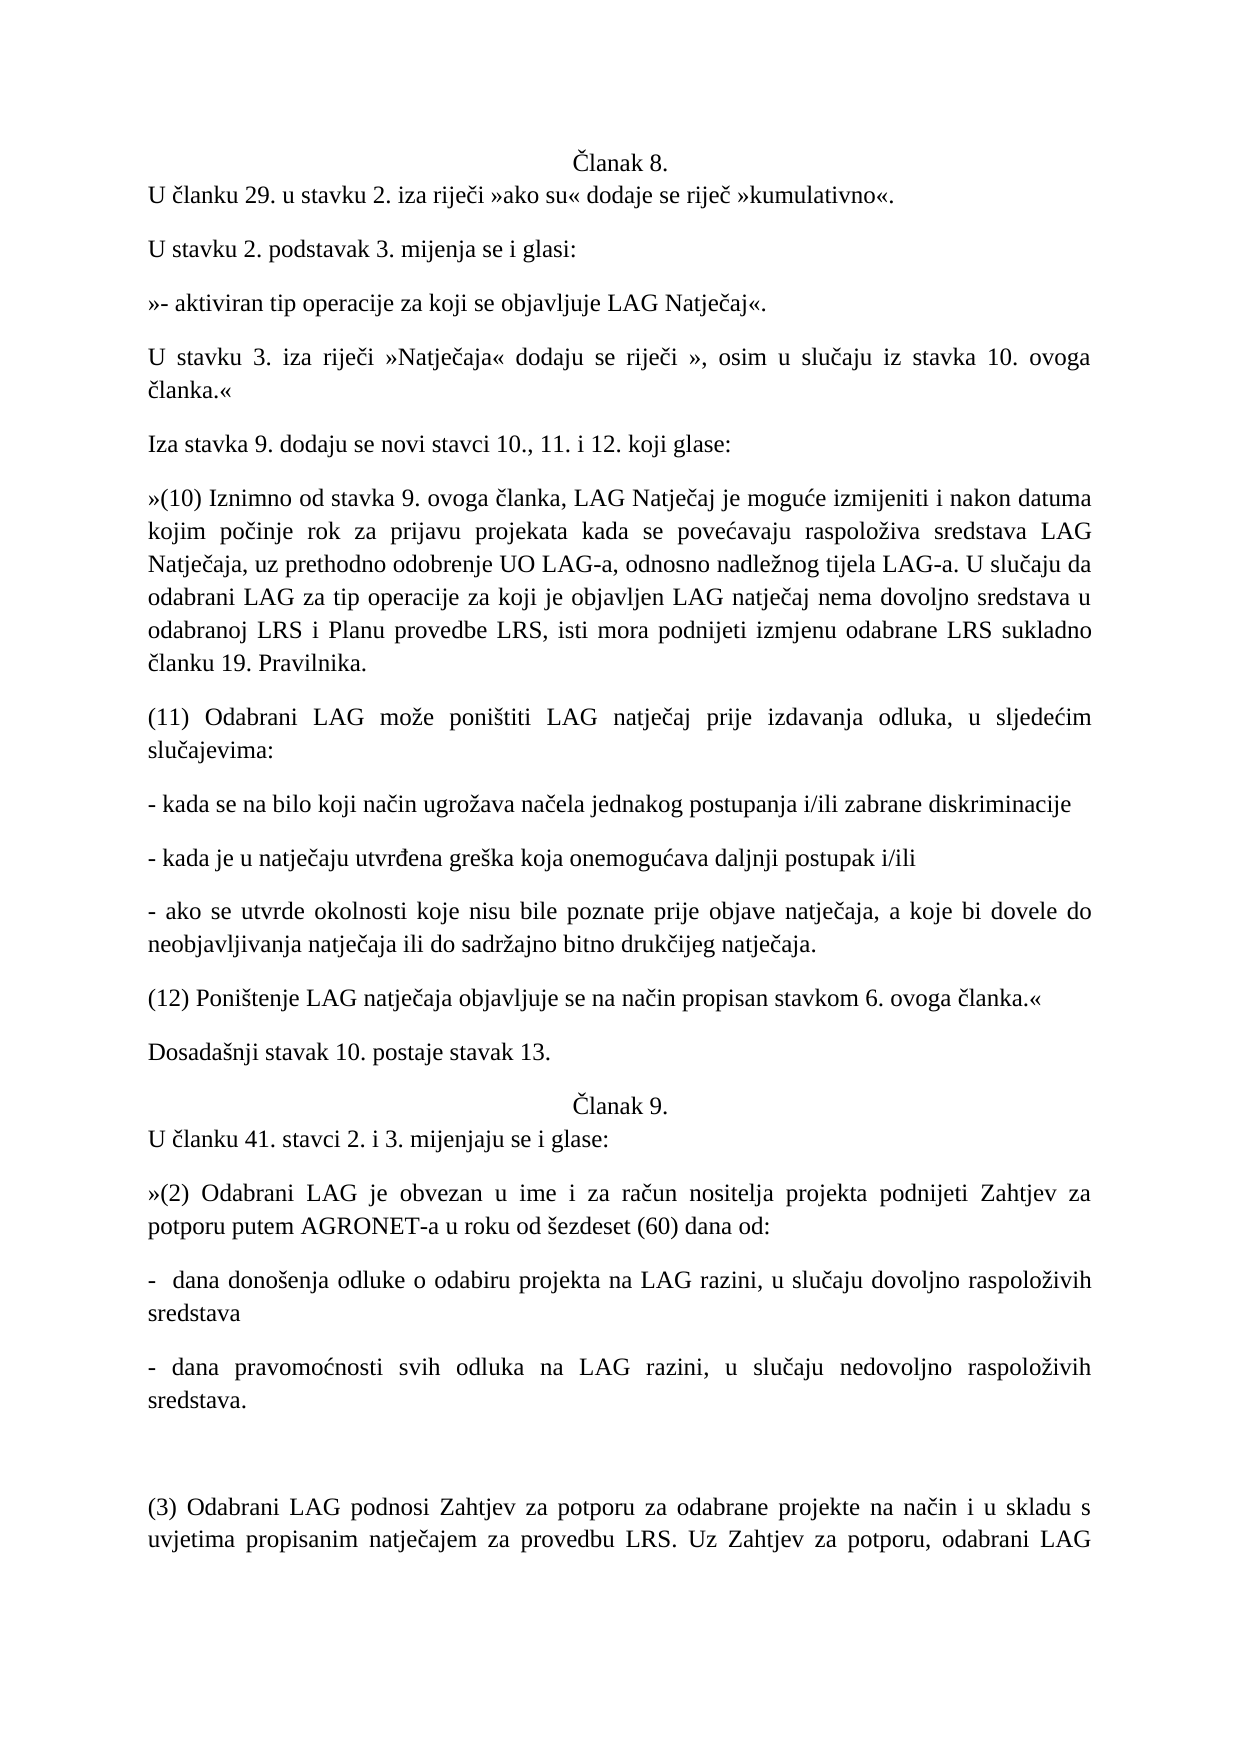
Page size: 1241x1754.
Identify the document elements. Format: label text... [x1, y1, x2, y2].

text U članku 29. u stavku 2. iza riječi »ako su« dodaje se riječ »kumulativno«. [148, 181, 1093, 209]
text »- aktiviran tip operacije za koji se objavljuje LAG Natječaj«. [148, 288, 1093, 317]
text U stavku 3. iza riječi »Natječaja« dodaju se riječi », osim u slučaju iz stavka 10. ovoga članka.« [148, 342, 1093, 404]
text U stavku 2. podstavak 3. mijenja se i glasi: [148, 234, 1093, 263]
text »(10) Iznimno od stavka 9. ovoga članka, LAG Natječaj je moguće izmijeniti i nakon datuma kojim počinje rok za prijavu projekata kada se povećavaju raspoloživa sredstava LAG Natječaja, uz prethodno odobrenje UO LAG-a, odnosno nadležnog tijela LAG-a. U slučaju da odabrani LAG za tip operacije za koji je objavljen LAG natječaj nema dovoljno sredstava u odabranoj LRS i Planu provedbe LRS, isti mora podnijeti izmjenu odabrane LRS sukladno članku 19. Pravilnika. [148, 483, 1093, 677]
subtitle Članak 8. [148, 148, 1093, 176]
subtitle Članak 9. [148, 1091, 1093, 1120]
text »(2) Odabrani LAG je obvezan u ime i za račun nositelja projekta podnijeti Zahtjev za potporu putem AGRONET-a u roku od šezdeset (60) dana od: [148, 1178, 1093, 1240]
text - ako se utvrde okolnosti koje nisu bile poznate prije objave natječaja, a koje bi dovele do neobjavljivanja natječaja ili do sadržajno bitno drukčijeg natječaja. [148, 896, 1093, 958]
text Iza stavka 9. dodaju se novi stavci 10., 11. i 12. koji glase: [148, 429, 1093, 458]
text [148, 1492, 1093, 1553]
text Dosadašnji stavak 10. postaje stavak 13. [148, 1037, 1093, 1066]
text - dana pravomoćnosti svih odluka na LAG razini, u slučaju nedovoljno raspoloživih sredstava. [148, 1352, 1093, 1413]
text U članku 41. stavci 2. i 3. mijenjaju se i glase: [148, 1124, 1093, 1153]
text - dana donošenja odluke o odabiru projekta na LAG razini, u slučaju dovoljno raspoloživih sredstava [148, 1265, 1093, 1327]
text - kada je u natječaju utvrđena greška koja onemogućava daljnji postupak i/ili [148, 843, 1093, 871]
text (11) Odabrani LAG može poništiti LAG natječaj prije izdavanja odluka, u sljedećim slučajevima: [148, 702, 1093, 764]
text - kada se na bilo koji način ugrožava načela jednakog postupanja i/ili zabrane diskriminacije [148, 789, 1093, 817]
text (12) Poništenje LAG natječaja objavljuje se na način propisan stavkom 6. ovoga članka.« [148, 983, 1093, 1012]
